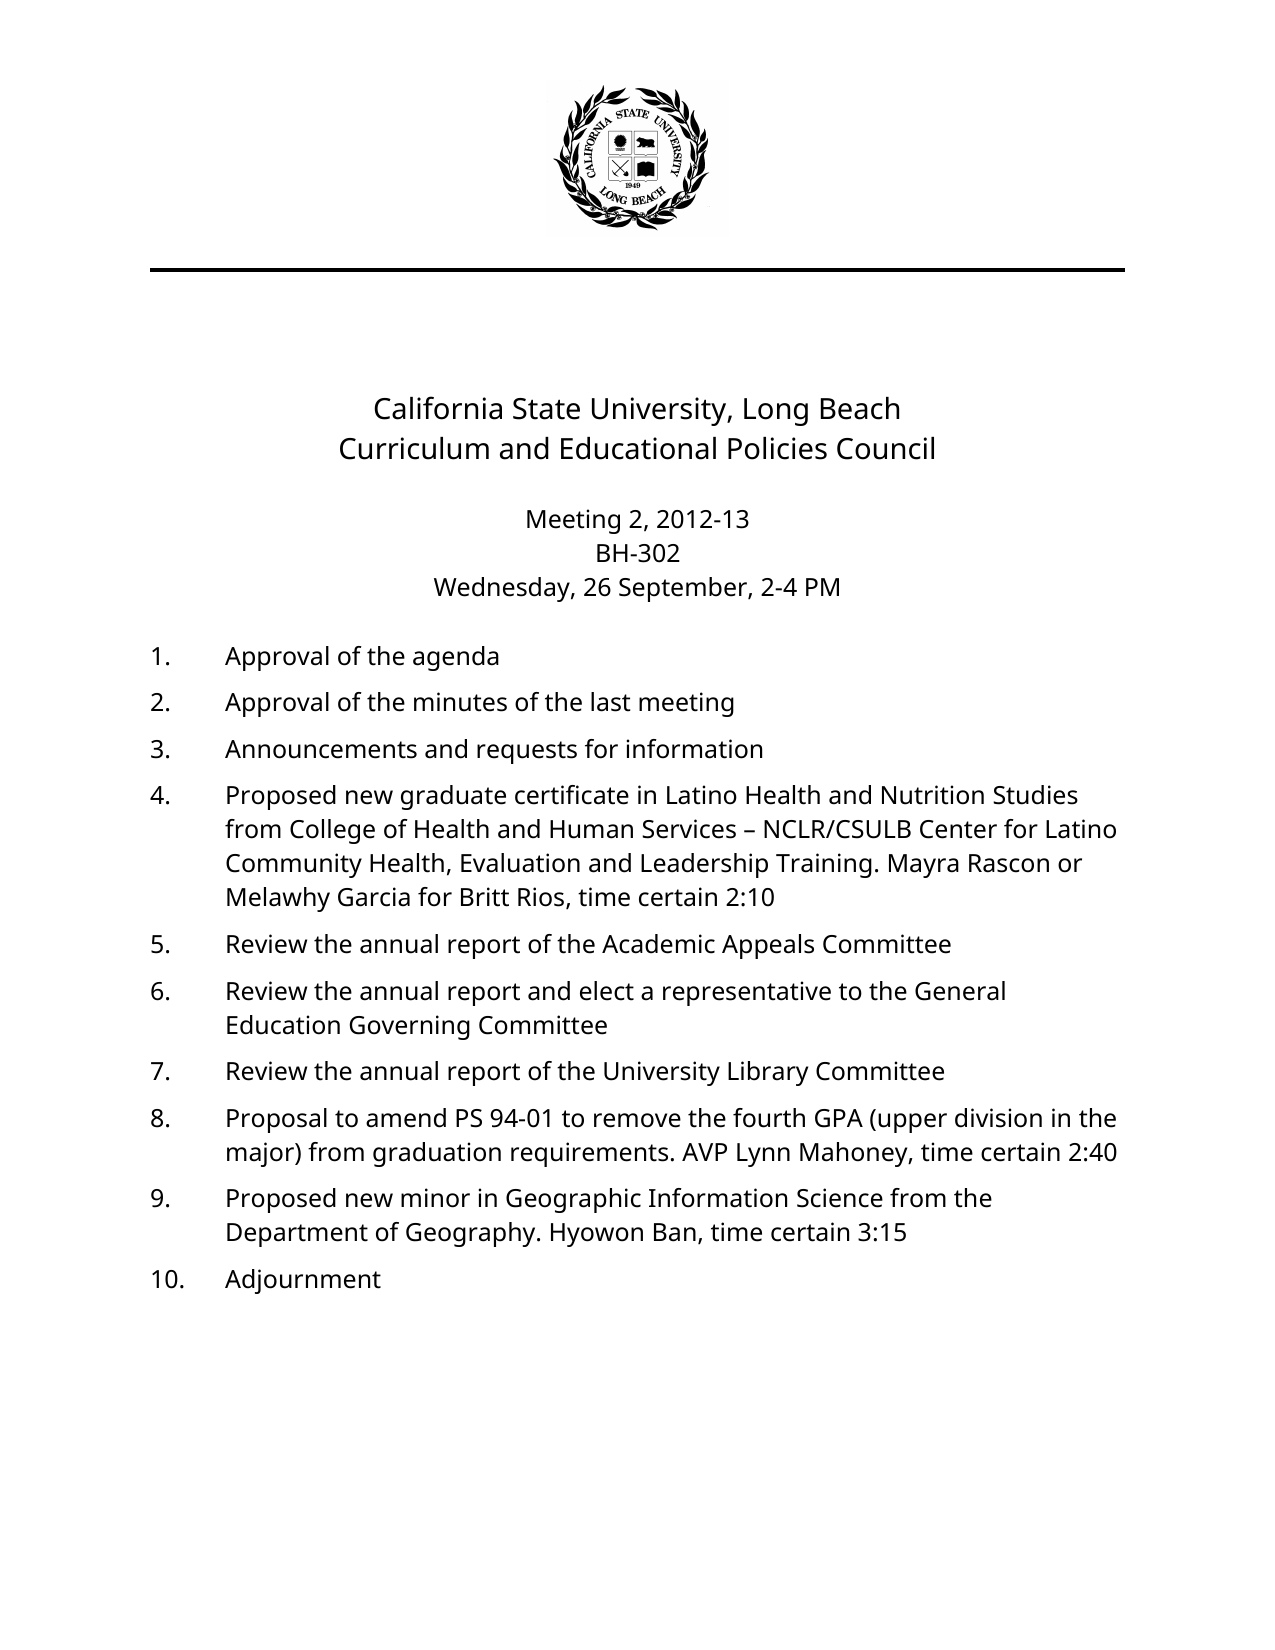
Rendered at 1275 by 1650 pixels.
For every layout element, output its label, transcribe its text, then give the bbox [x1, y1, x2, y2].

text Wednesday, 26 September, 2-4 PM [150, 570, 1125, 604]
list Proposed new minor in Geographic Information Science from the Department of Geography. Hyowon Ban, time certain 3:15 [150, 1181, 1125, 1249]
picture [546, 80, 729, 237]
list Proposal to amend PS 94-01 to remove the fourth GPA (upper division in the major) from graduation requirements. AVP Lynn Mahoney, time certain 2:40 [150, 1100, 1125, 1168]
text Curriculum and Educational Policies Council [150, 428, 1125, 468]
text BH-302 [150, 536, 1125, 570]
list Proposed new graduate certificate in Latino Health and Nutrition Studies from College of Health and Human Services – NCLR/CSULB Center for Latino Community Health, Evaluation and Leadership Training. Mayra Rascon or Melawhy Garcia for Britt Rios, time certain 2:10 [150, 778, 1125, 914]
list Adjournment [150, 1262, 1125, 1296]
list Review the annual report and elect a representative to the General Education Governing Committee [150, 973, 1125, 1041]
list Review the annual report of the Academic Appeals Committee [150, 927, 1125, 961]
list Announcements and requests for information [150, 731, 1125, 765]
list Approval of the agenda [150, 638, 1125, 672]
text Meeting 2, 2012-13 [150, 502, 1125, 536]
list Review the annual report of the University Library Committee [150, 1054, 1125, 1088]
text , [150, 388, 1125, 428]
list Approval of the minutes of the last meeting [150, 685, 1125, 719]
